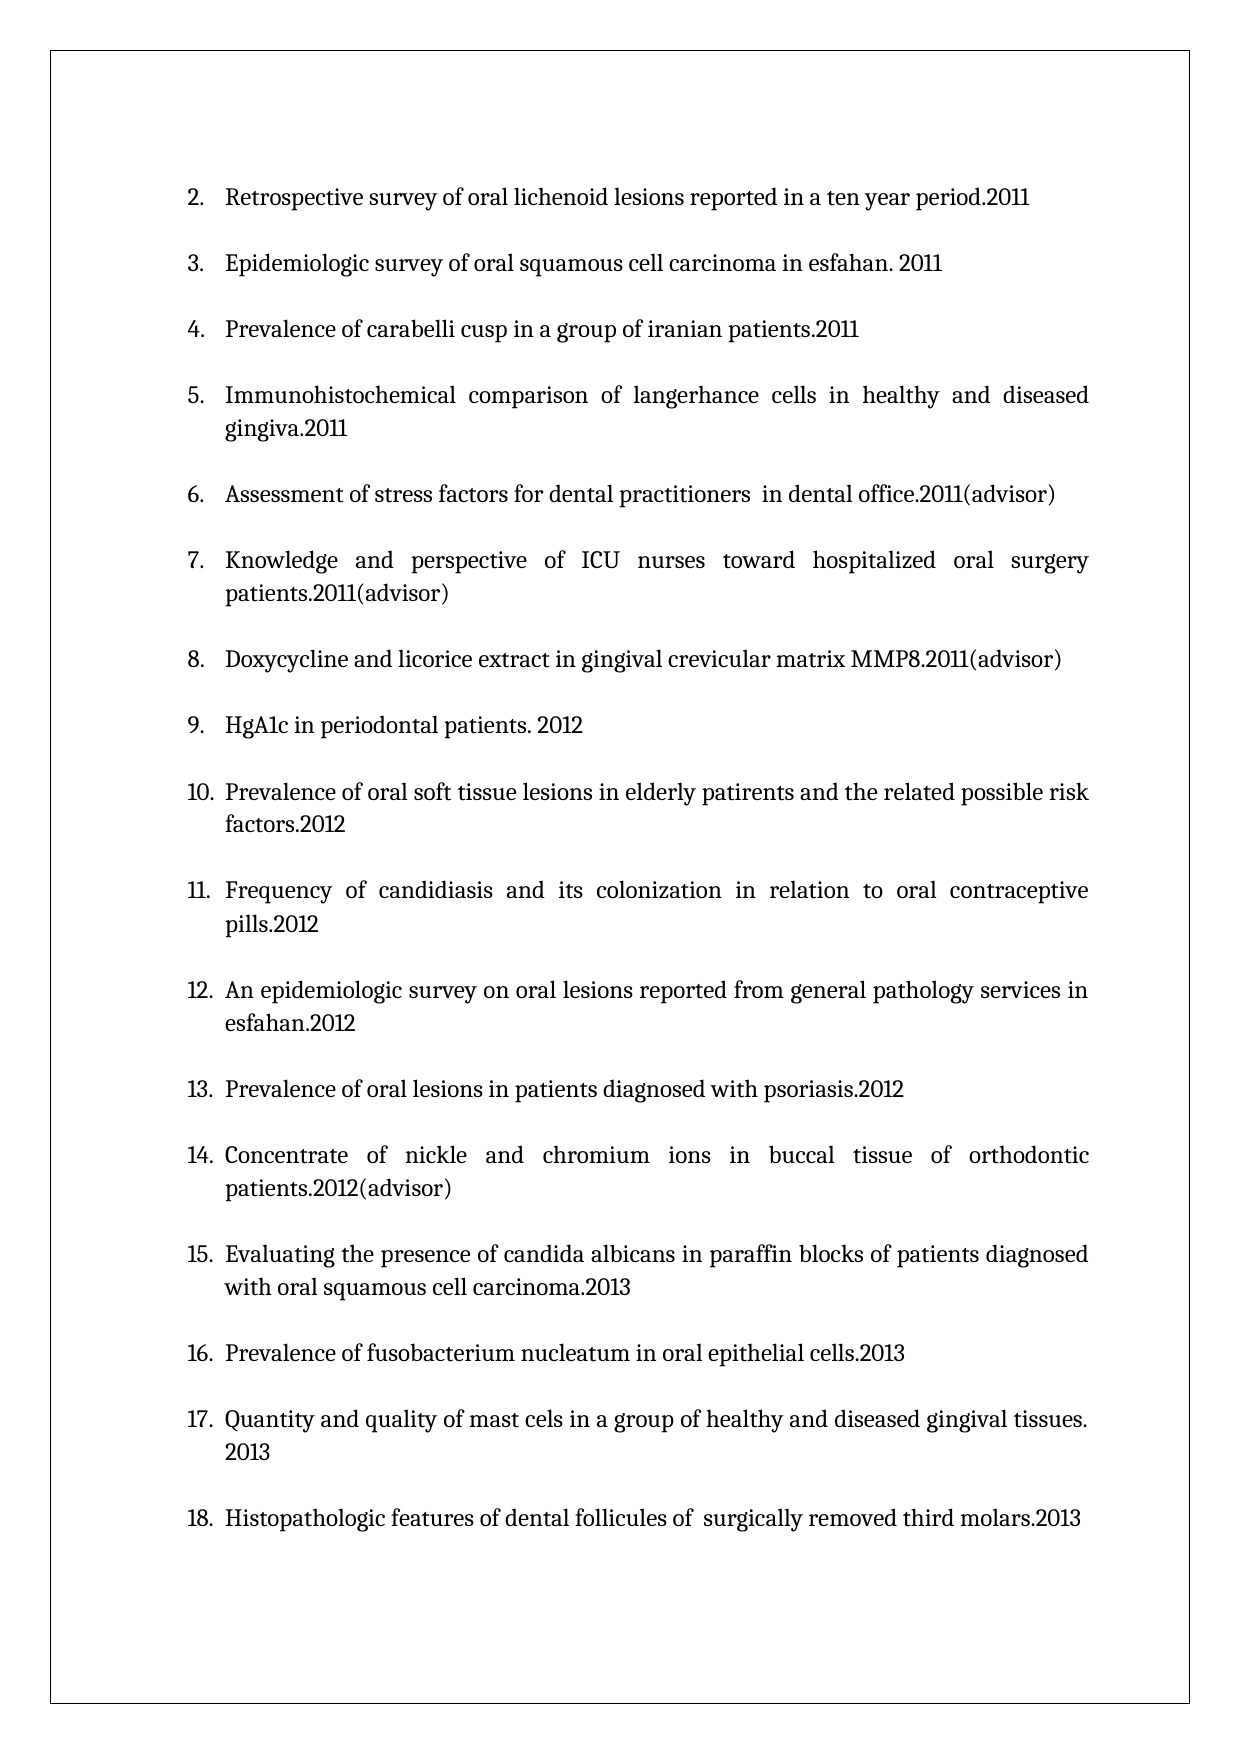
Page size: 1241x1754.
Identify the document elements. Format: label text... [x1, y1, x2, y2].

list Assessment of stress factors for dental practitioners in dental office.2011(advisor) [187, 480, 1090, 509]
list Concentrate of nickle and chromium ions in buccal tissue of orthodontic patients.2012(advisor) [187, 1141, 1090, 1202]
list Knowledge and perspective of ICU nurses toward hospitalized oral surgery patients.2011(advisor) [187, 546, 1090, 608]
list Prevalence of oral lesions in patients diagnosed with psoriasis.2012 [187, 1074, 1090, 1103]
list Evaluating the presence of candida albicans in paraffin blocks of patients diagnosed with oral squamous cell carcinoma.2013 [187, 1240, 1090, 1301]
list Frequency of candidiasis and its colonization in relation to oral contraceptive pills.2012 [187, 876, 1090, 938]
list HgA1c in periodontal patients. 2012 [187, 711, 1090, 740]
list An epidemiologic survey on oral lesions reported from general pathology services in esfahan.2012 [187, 976, 1090, 1037]
list Immunohistochemical comparison of langerhance cells in healthy and diseased gingiva.2011 [187, 381, 1090, 443]
list Retrospective survey of oral lichenoid lesions reported in a ten year period.2011 [187, 183, 1090, 212]
list Histopathologic features of dental follicules of surgically removed third molars.2013 [187, 1504, 1090, 1533]
list Prevalence of oral soft tissue lesions in elderly patirents and the related possible risk factors.2012 [187, 777, 1090, 839]
list Epidemiologic survey of oral squamous cell carcinoma in esfahan. 2011 [187, 249, 1090, 278]
list Prevalence of fusobacterium nucleatum in oral epithelial cells.2013 [187, 1339, 1090, 1367]
list Prevalence of carabelli cusp in a group of iranian patients.2011 [187, 315, 1090, 344]
list Quantity and quality of mast cels in a group of healthy and diseased gingival tissues. 2013 [187, 1405, 1090, 1467]
list Doxycycline and licorice extract in gingival crevicular matrix MMP8.2011(advisor) [187, 645, 1090, 674]
